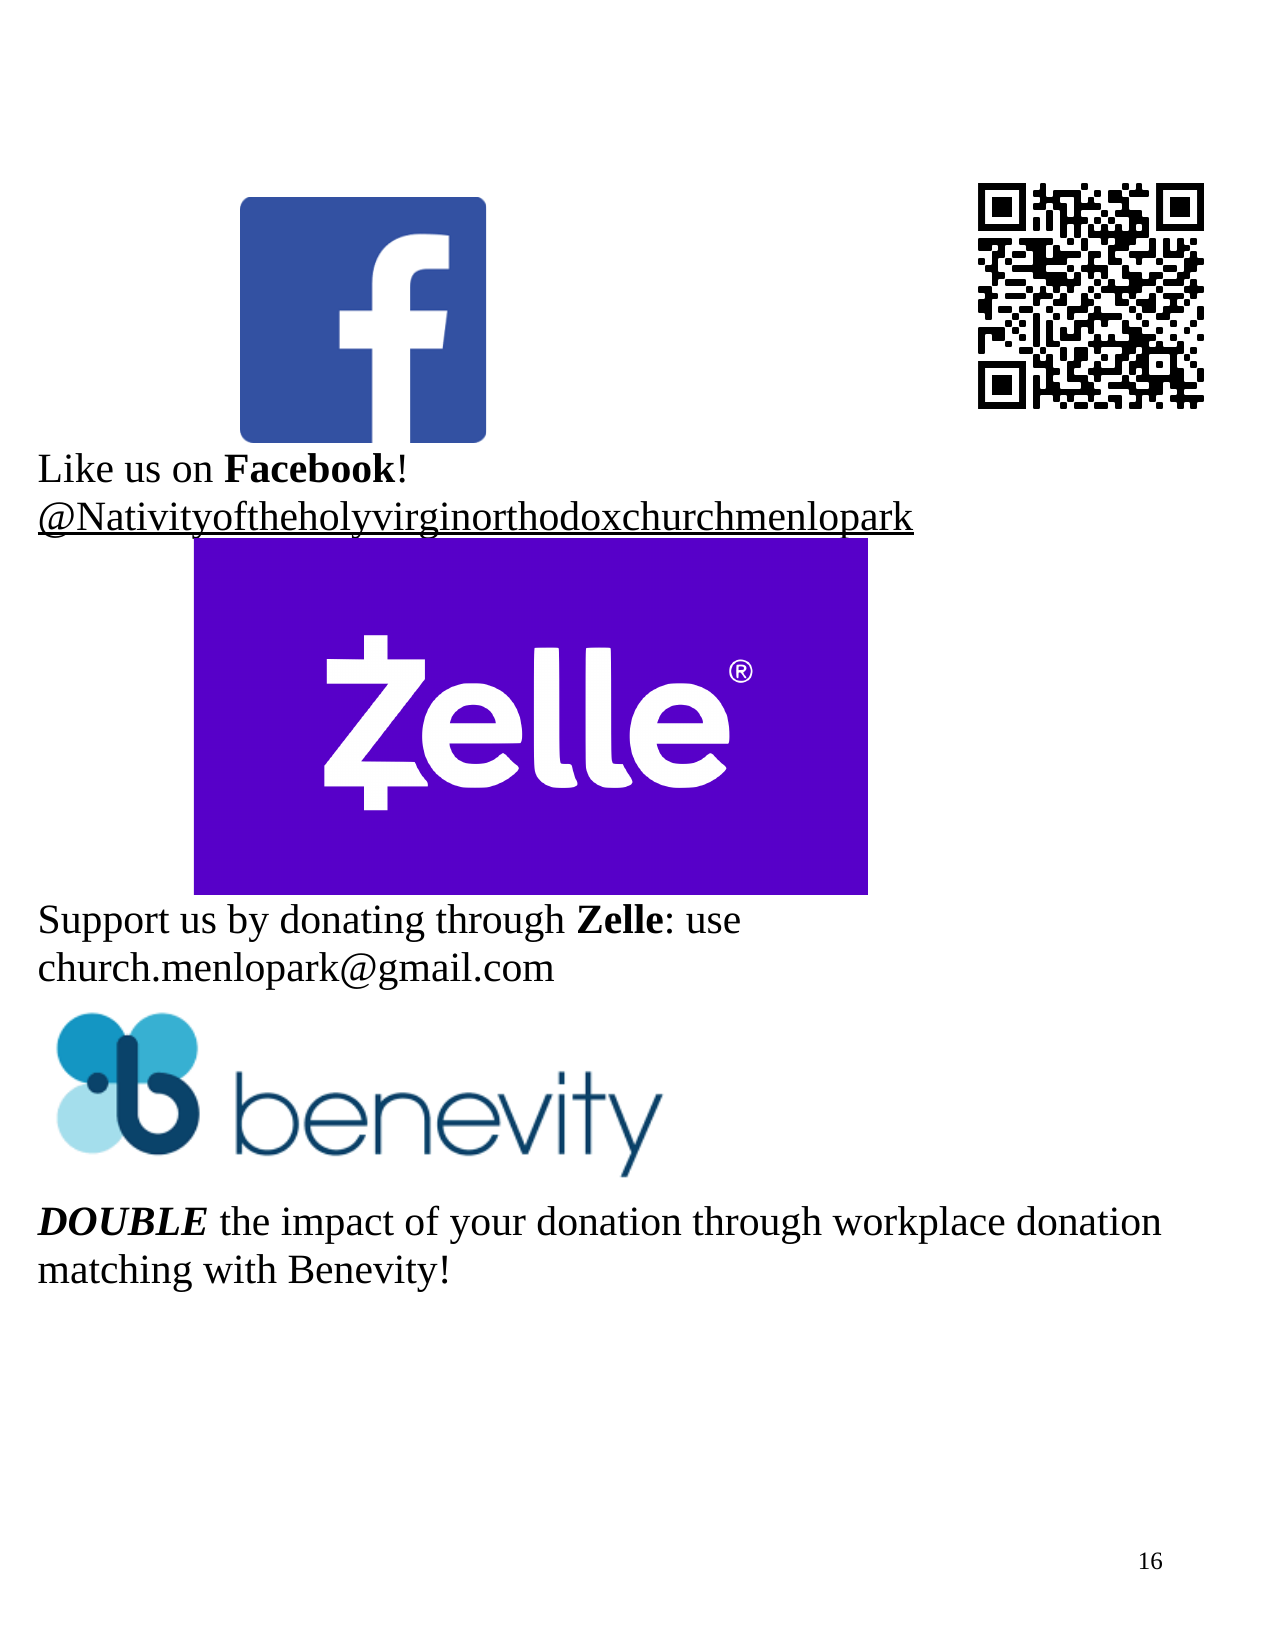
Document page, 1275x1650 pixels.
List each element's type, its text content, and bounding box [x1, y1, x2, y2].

text church.menlopark@gmail.com [37, 943, 1237, 991]
picture [37, 990, 682, 1197]
picture [193, 538, 868, 895]
picture [240, 197, 487, 443]
text DOUBLE the impact of your donation through workplace donation matching with Benevity! [37, 1197, 1237, 1293]
text Like us on Facebook! @Nativityoftheholyvirginorthodoxchurchmenlopark [37, 443, 1237, 539]
picture [944, 150, 1238, 443]
text Support us by donating through Zelle: use [37, 895, 1237, 943]
